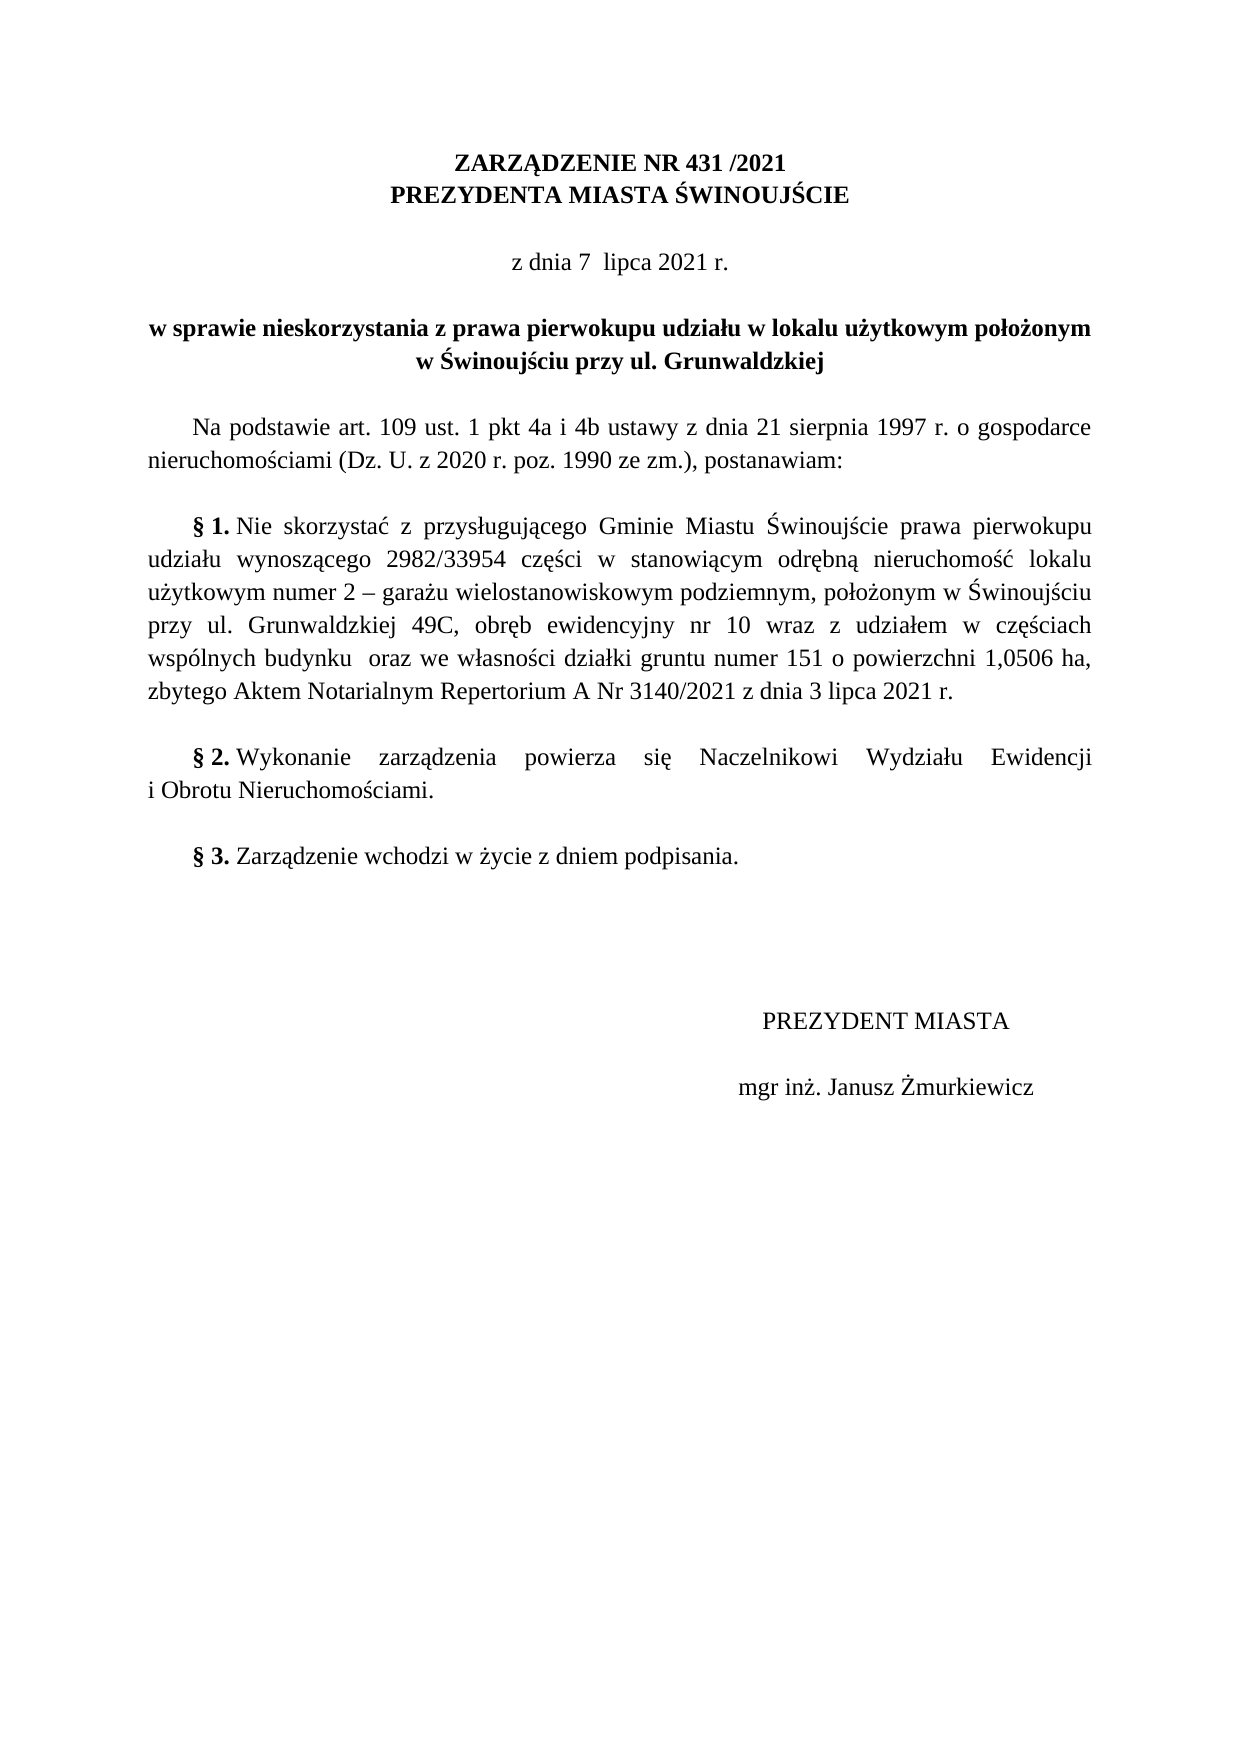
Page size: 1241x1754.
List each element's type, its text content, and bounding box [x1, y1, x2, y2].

text mgr inż. Janusz Żmurkiewicz [679, 1072, 1093, 1101]
text § 3. Zarządzenie wchodzi w życie z dniem podpisania. [148, 841, 1093, 870]
text § 1. Nie skorzystać z przysługującego Gminie Miastu Świnoujście prawa pierwokupu udziału wynoszącego 2982/33954 części w stanowiącym odrębną nieruchomość lokalu użytkowym numer 2 – garażu wielostanowiskowym podziemnym, położonym w Świnoujściu przy ul. Grunwaldzkiej 49C, obręb ewidencyjny nr 10 wraz z udziałem w częściach wspólnych budynku oraz we własności działki gruntu numer 151 o powierzchni 1,0506 ha, zbytego Aktem Notarialnym Repertorium A Nr 3140/2021 z dnia 3 lipca 2021 r. [148, 511, 1093, 705]
text z dnia 7 lipca 2021 r. [148, 247, 1093, 275]
text § 2. Wykonanie zarządzenia powierza się Naczelnikowi Wydziału Ewidencji i Obrotu Nieruchomościami. [148, 742, 1093, 804]
text ZARZĄDZENIE NR 431 /2021 [148, 148, 1093, 176]
text Na podstawie art. 109 ust. 1 pkt 4a i 4b ustawy z dnia 21 sierpnia 1997 r. o gospodarce nieruchomościami (Dz. U. z 2020 r. poz. 1990 ze zm.), postanawiam: [148, 412, 1093, 473]
text PREZYDENTA MIASTA ŚWINOUJŚCIE [148, 181, 1093, 209]
text PREZYDENT MIASTA [679, 1006, 1093, 1035]
text w sprawie nieskorzystania z prawa pierwokupu udziału w lokalu użytkowym położonym w Świnoujściu przy ul. Grunwaldzkiej [148, 313, 1093, 374]
